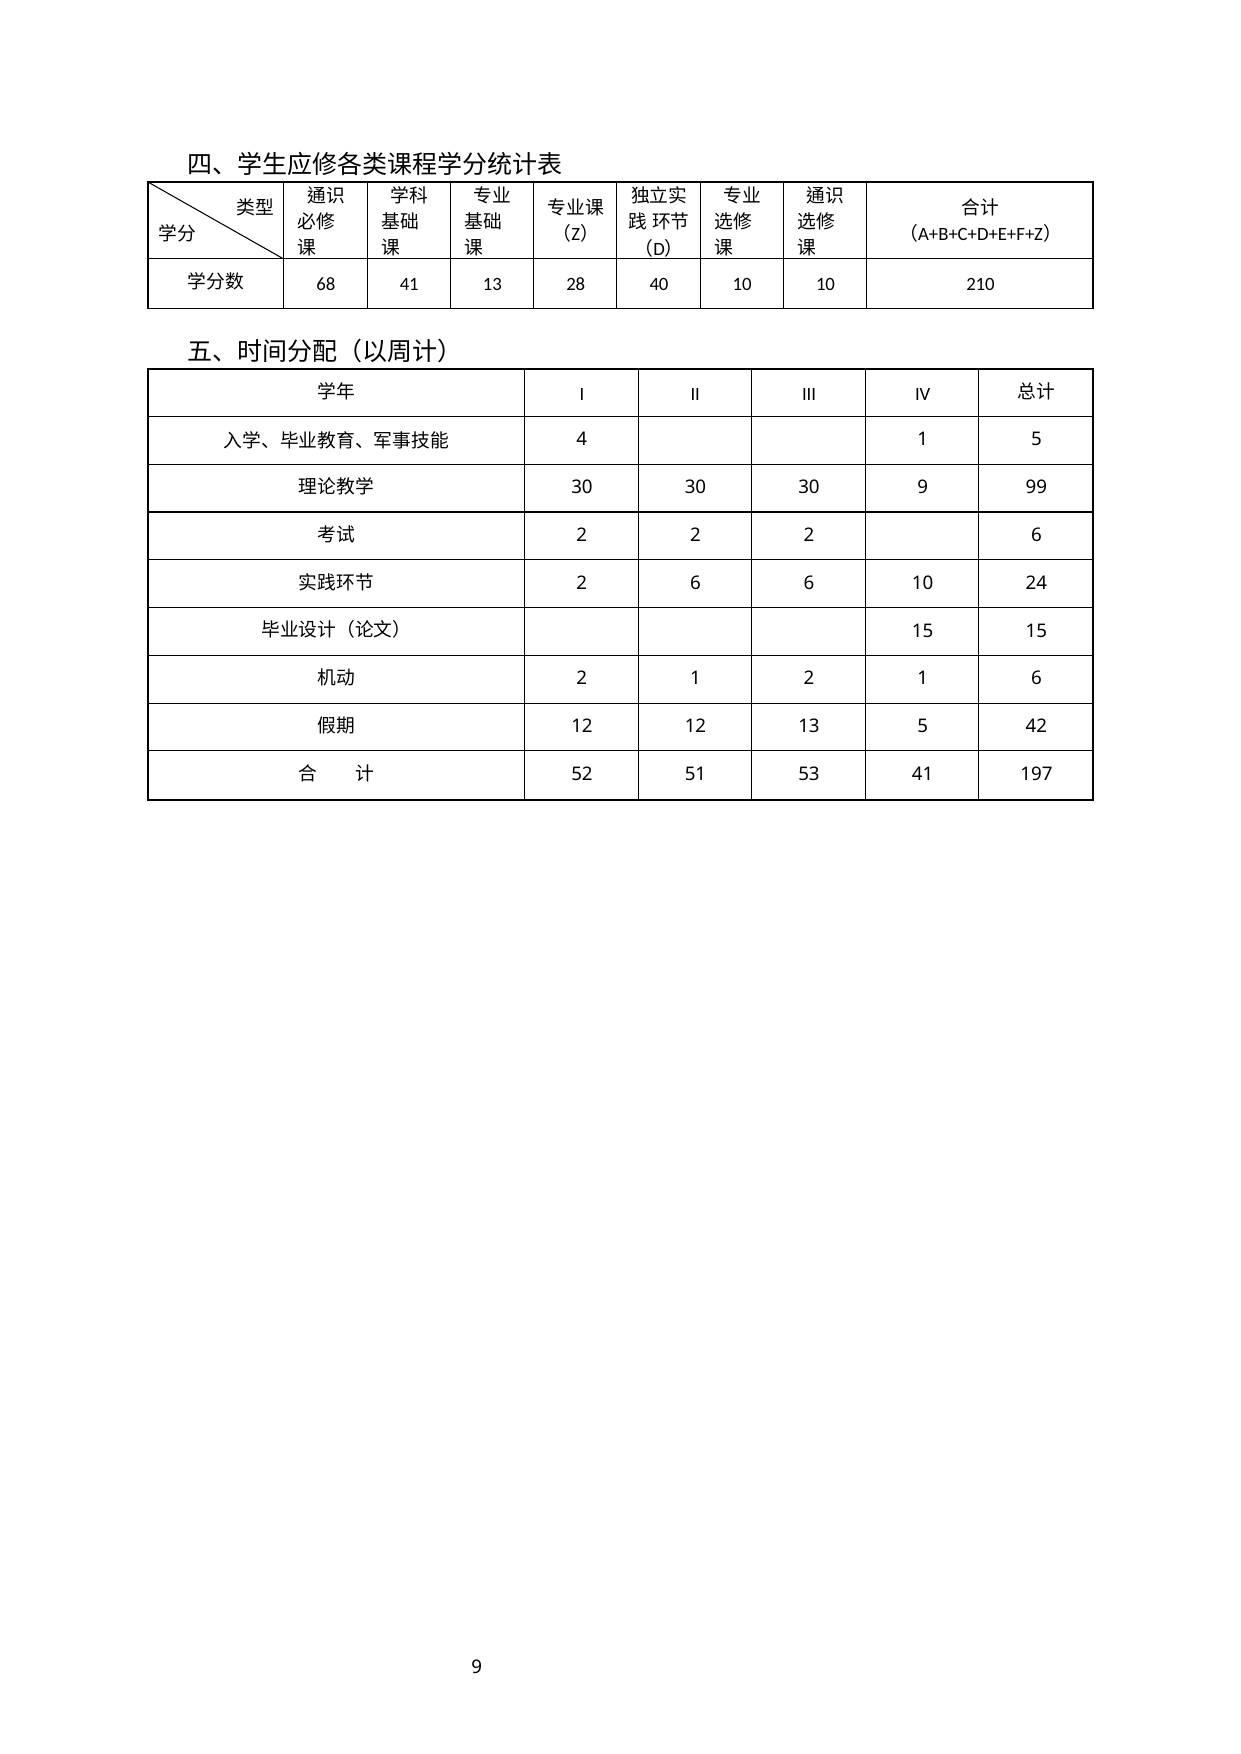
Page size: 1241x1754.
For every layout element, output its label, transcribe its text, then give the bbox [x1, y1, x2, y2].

text 四、学生应修各类课程学分统计表 [187, 146, 1107, 181]
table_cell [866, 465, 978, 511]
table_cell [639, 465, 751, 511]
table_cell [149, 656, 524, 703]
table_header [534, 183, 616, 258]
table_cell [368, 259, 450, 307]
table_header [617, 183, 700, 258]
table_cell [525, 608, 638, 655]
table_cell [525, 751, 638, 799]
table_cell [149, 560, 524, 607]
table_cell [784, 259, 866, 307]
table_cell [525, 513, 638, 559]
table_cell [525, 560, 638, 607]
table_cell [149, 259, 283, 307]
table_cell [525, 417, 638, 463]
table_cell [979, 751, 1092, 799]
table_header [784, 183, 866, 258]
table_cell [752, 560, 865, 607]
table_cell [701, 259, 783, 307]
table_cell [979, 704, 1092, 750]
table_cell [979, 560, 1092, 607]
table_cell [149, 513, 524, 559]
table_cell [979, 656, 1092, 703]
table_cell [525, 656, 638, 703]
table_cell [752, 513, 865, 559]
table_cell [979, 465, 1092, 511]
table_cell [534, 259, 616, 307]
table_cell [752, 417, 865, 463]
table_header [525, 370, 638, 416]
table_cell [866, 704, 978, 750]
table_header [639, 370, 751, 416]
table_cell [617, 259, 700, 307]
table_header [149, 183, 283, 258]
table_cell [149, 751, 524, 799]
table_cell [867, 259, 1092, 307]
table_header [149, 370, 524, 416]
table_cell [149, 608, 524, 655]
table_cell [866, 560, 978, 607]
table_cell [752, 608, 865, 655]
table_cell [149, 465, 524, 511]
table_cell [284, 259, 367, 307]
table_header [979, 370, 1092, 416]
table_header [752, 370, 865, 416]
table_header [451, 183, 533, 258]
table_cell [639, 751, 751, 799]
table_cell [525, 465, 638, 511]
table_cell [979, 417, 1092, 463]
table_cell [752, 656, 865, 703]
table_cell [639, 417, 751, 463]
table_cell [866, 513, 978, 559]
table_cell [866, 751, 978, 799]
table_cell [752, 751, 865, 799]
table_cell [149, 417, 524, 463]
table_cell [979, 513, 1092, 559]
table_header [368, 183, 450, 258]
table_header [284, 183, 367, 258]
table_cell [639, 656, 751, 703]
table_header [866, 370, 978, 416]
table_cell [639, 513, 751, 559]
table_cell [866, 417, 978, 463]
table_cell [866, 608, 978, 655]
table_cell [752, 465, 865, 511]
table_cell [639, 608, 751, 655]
text 五、时间分配（以周计） [187, 330, 1107, 367]
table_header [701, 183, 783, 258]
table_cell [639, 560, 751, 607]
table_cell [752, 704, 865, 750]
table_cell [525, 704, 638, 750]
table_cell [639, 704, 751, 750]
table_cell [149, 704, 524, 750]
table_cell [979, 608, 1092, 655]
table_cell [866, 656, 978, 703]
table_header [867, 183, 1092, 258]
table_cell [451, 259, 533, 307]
